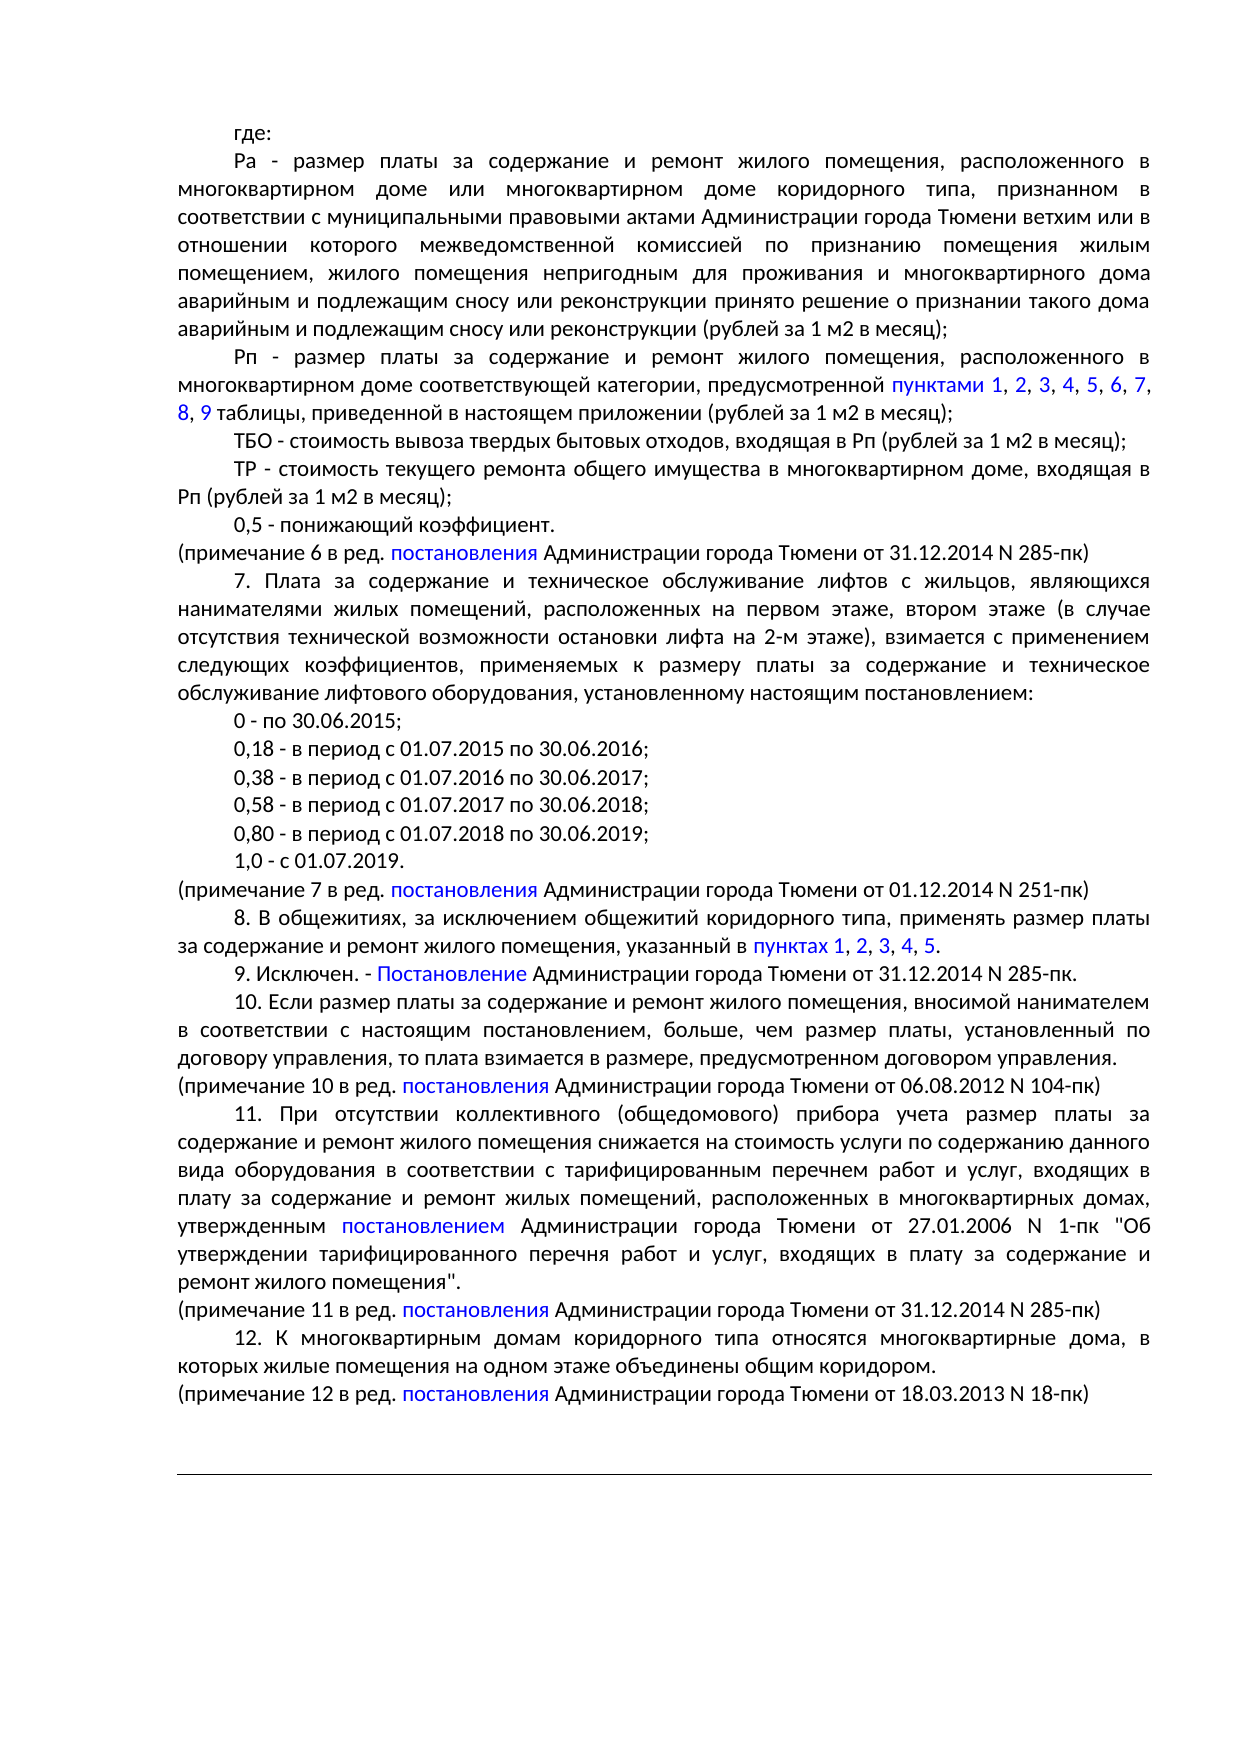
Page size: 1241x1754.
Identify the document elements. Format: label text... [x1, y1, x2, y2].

text (примечание 10 в ред. постановления Администрации города Тюмени от 06.08.2012 N 104-пк) [177, 1071, 1152, 1099]
text Ра - размер платы за содержание и ремонт жилого помещения, расположенного в многоквартирном доме или многоквартирном доме коридорного типа, признанном в соответствии с муниципальными правовыми актами Администрации города Тюмени ветхим или в отношении которого межведомственной комиссией по признанию помещения жилым помещением, жилого помещения непригодным для проживания и многоквартирного дома аварийным и подлежащим сносу или реконструкции принято решение о признании такого дома аварийным и подлежащим сносу или реконструкции (рублей за 1 м2 в месяц); [177, 146, 1152, 342]
text ТБО - стоимость вывоза твердых бытовых отходов, входящая в Рп (рублей за 1 м2 в месяц); [177, 426, 1152, 454]
text 9. Исключен. - Постановление Администрации города Тюмени от 31.12.2014 N 285-пк. [177, 959, 1152, 987]
text (примечание 7 в ред. постановления Администрации города Тюмени от 01.12.2014 N 251-пк) [177, 875, 1152, 903]
text (примечание 11 в ред. постановления Администрации города Тюмени от 31.12.2014 N 285-пк) [177, 1295, 1152, 1323]
text 7. Плата за содержание и техническое обслуживание лифтов с жильцов, являющихся нанимателями жилых помещений, расположенных на первом этаже, втором этаже (в случае отсутствия технической возможности остановки лифта на 2-м этаже), взимается с применением следующих коэффициентов, применяемых к размеру платы за содержание и техническое обслуживание лифтового оборудования, установленному настоящим постановлением: [177, 566, 1152, 707]
text 0,80 - в период с 01.07.2018 по 30.06.2019; [177, 819, 1152, 847]
text 0,58 - в период с 01.07.2017 по 30.06.2018; [177, 791, 1152, 819]
text 0,38 - в период с 01.07.2016 по 30.06.2017; [177, 763, 1152, 791]
text где: [177, 118, 1152, 146]
text 0,18 - в период с 01.07.2015 по 30.06.2016; [177, 734, 1152, 763]
text 12. К многоквартирным домам коридорного типа относятся многоквартирные дома, в которых жилые помещения на одном этаже объединены общим коридором. [177, 1323, 1152, 1379]
text Рп - размер платы за содержание и ремонт жилого помещения, расположенного в многоквартирном доме соответствующей категории, предусмотренной пунктами 1, 2, 3, 4, 5, 6, 7, 8, 9 таблицы, приведенной в настоящем приложении (рублей за 1 м2 в месяц); [177, 342, 1152, 426]
text 0 - по 30.06.2015; [177, 707, 1152, 734]
text (примечание 12 в ред. постановления Администрации города Тюмени от 18.03.2013 N 18-пк) [177, 1379, 1152, 1407]
text ТР - стоимость текущего ремонта общего имущества в многоквартирном доме, входящая в Рп (рублей за 1 м2 в месяц); [177, 454, 1152, 510]
text (примечание 6 в ред. постановления Администрации города Тюмени от 31.12.2014 N 285-пк) [177, 538, 1152, 566]
text 1,0 - с 01.07.2019. [177, 847, 1152, 875]
text 8. В общежитиях, за исключением общежитий коридорного типа, применять размер платы за содержание и ремонт жилого помещения, указанный в пунктах 1, 2, 3, 4, 5. [177, 903, 1152, 959]
text 11. При отсутствии коллективного (общедомового) прибора учета размер платы за содержание и ремонт жилого помещения снижается на стоимость услуги по содержанию данного вида оборудования в соответствии с тарифицированным перечнем работ и услуг, входящих в плату за содержание и ремонт жилых помещений, расположенных в многоквартирных домах, утвержденным постановлением Администрации города Тюмени от 27.01.2006 N 1-пк "Об утверждении тарифицированного перечня работ и услуг, входящих в плату за содержание и ремонт жилого помещения". [177, 1099, 1152, 1295]
text 10. Если размер платы за содержание и ремонт жилого помещения, вносимой нанимателем в соответствии с настоящим постановлением, больше, чем размер платы, установленный по договору управления, то плата взимается в размере, предусмотренном договором управления. [177, 987, 1152, 1071]
text 0,5 - понижающий коэффициент. [177, 510, 1152, 538]
